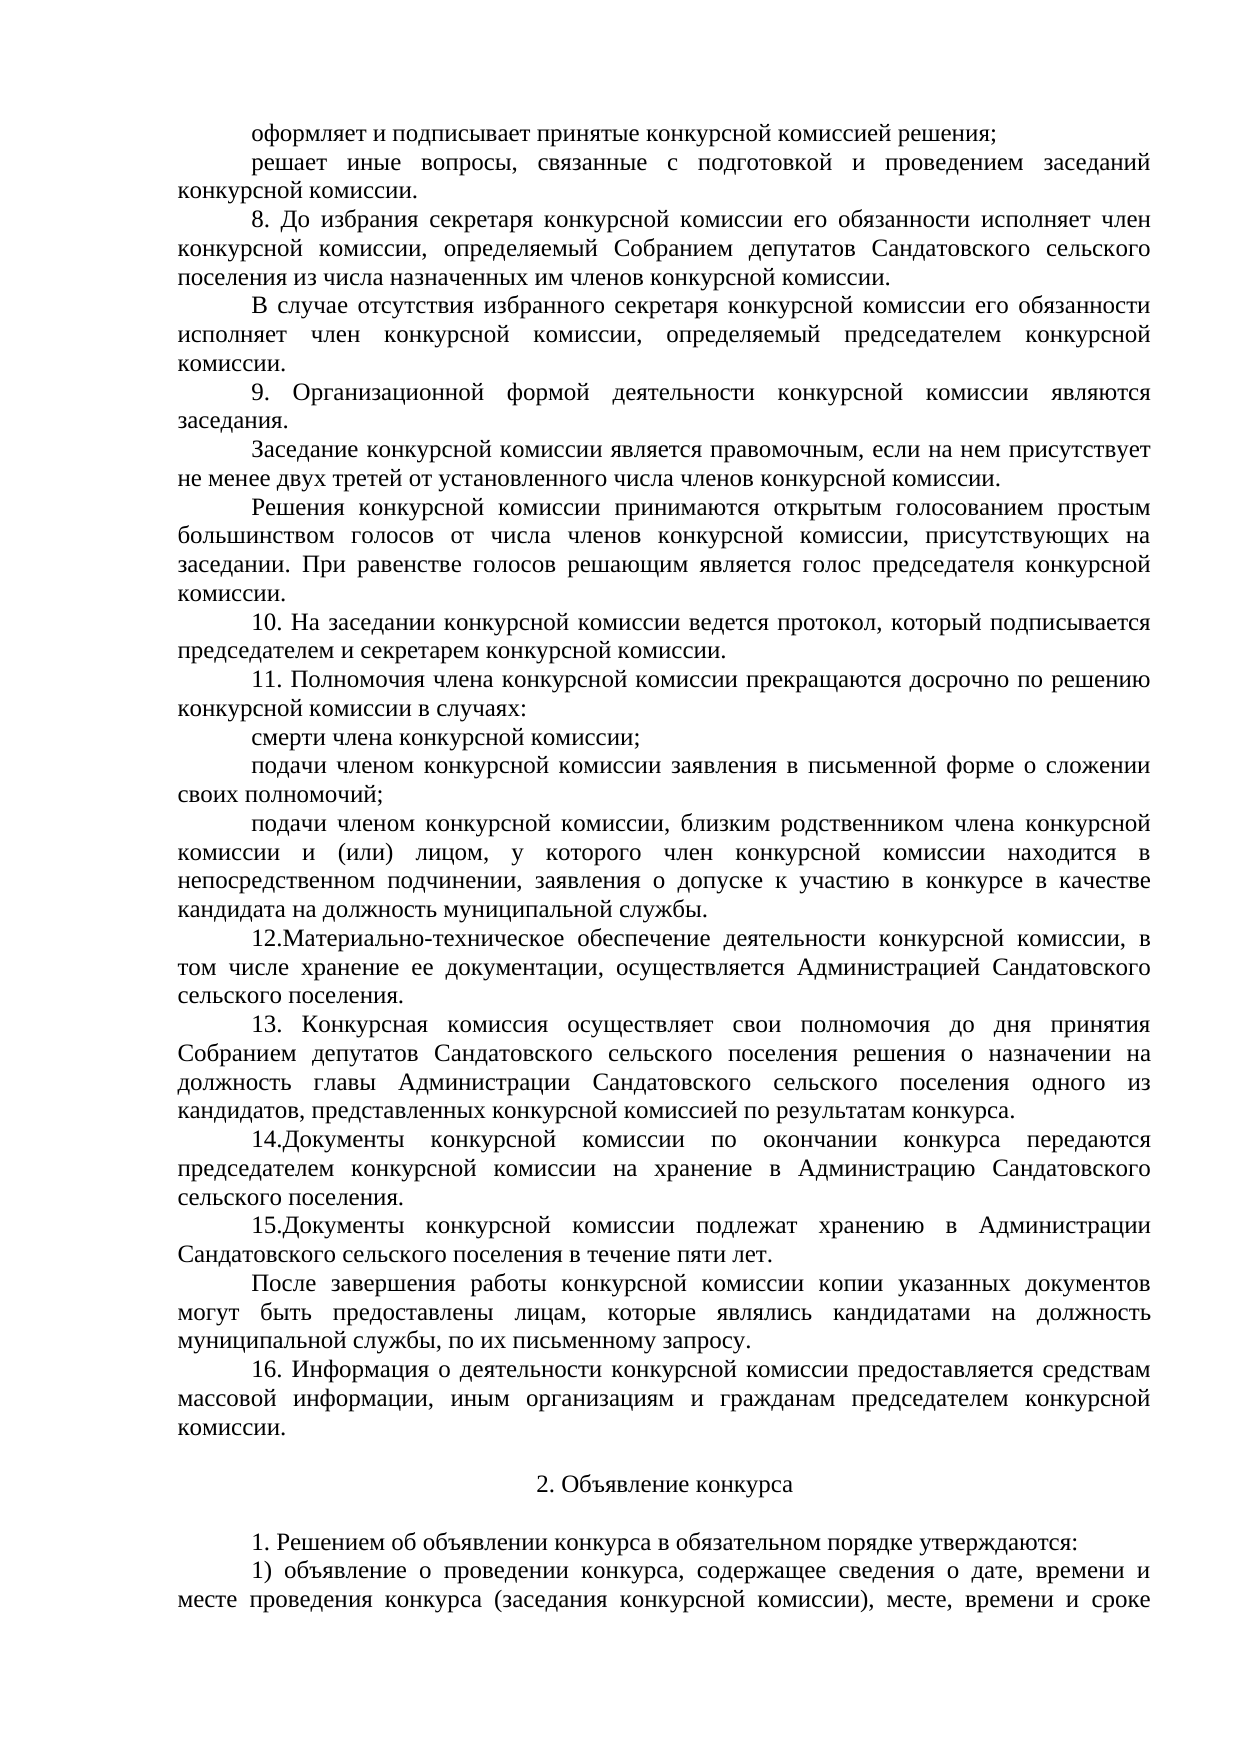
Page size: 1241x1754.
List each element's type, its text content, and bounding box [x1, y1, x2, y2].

text 13. Конкурсная комиссия осуществляет свои полномочия до дня принятия Собранием депутатов Сандатовского сельского поселения решения о назначении на должность главы Администрации Сандатовского сельского поселения одного из кандидатов, представленных конкурсной комиссией по результатам конкурса. [177, 1009, 1152, 1124]
text 9. Организационной формой деятельности конкурсной комиссии являются заседания. [177, 377, 1152, 434]
text 12.Материально-техническое обеспечение деятельности конкурсной комиссии, в том числе хранение ее документации, осуществляется Администрацией Сандатовского сельского поселения. [177, 923, 1152, 1009]
text подачи членом конкурсной комиссии, близким родственником члена конкурсной комиссии и (или) лицом, у которого член конкурсной комиссии находится в непосредственном подчинении, заявления о допуске к участию в конкурсе в качестве кандидата на должность муниципальной службы. [177, 808, 1152, 923]
text Решения конкурсной комиссии принимаются открытым голосованием простым большинством голосов от числа членов конкурсной комиссии, присутствующих на заседании. При равенстве голосов решающим является голос председателя конкурсной комиссии. [177, 492, 1152, 607]
text 11. Полномочия члена конкурсной комиссии прекращаются досрочно по решению конкурсной комиссии в случаях: [177, 664, 1152, 722]
text оформляет и подписывает принятые конкурсной комиссией решения; [177, 118, 1152, 147]
text 1. Решением об объявлении конкурса в обязательном порядке утверждаются: [177, 1527, 1152, 1556]
text подачи членом конкурсной комиссии заявления в письменной форме о сложении своих полномочий; [177, 751, 1152, 808]
text После завершения работы конкурсной комиссии копии указанных документов могут быть предоставлены лицам, которые являлись кандидатами на должность муниципальной службы, по их письменному запросу. [177, 1268, 1152, 1354]
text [177, 1556, 1152, 1613]
text Заседание конкурсной комиссии является правомочным, если на нем присутствует не менее двух третей от установленного числа членов конкурсной комиссии. [177, 434, 1152, 492]
text 15.Документы конкурсной комиссии подлежат хранению в Администрации Сандатовского сельского поселения в течение пяти лет. [177, 1211, 1152, 1268]
text 10. На заседании конкурсной комиссии ведется протокол, который подписывается председателем и секретарем конкурсной комиссии. [177, 607, 1152, 664]
text 14.Документы конкурсной комиссии по окончании конкурса передаются председателем конкурсной комиссии на хранение в Администрацию Сандатовского сельского поселения. [177, 1124, 1152, 1211]
text 8. До избрания секретаря конкурсной комиссии его обязанности исполняет член конкурсной комиссии, определяемый Собранием депутатов Сандатовского сельского поселения из числа назначенных им членов конкурсной комиссии. [177, 204, 1152, 291]
text В случае отсутствия избранного секретаря конкурсной комиссии его обязанности исполняет член конкурсной комиссии, определяемый председателем конкурсной комиссии. [177, 291, 1152, 377]
text 2. Объявление конкурса [177, 1469, 1152, 1498]
text 16. Информация о деятельности конкурсной комиссии предоставляется средствам массовой информации, иным организациям и гражданам председателем конкурсной комиссии. [177, 1354, 1152, 1441]
text решает иные вопросы, связанные с подготовкой и проведением заседаний конкурсной комиссии. [177, 147, 1152, 204]
text смерти члена конкурсной комиссии; [177, 722, 1152, 751]
